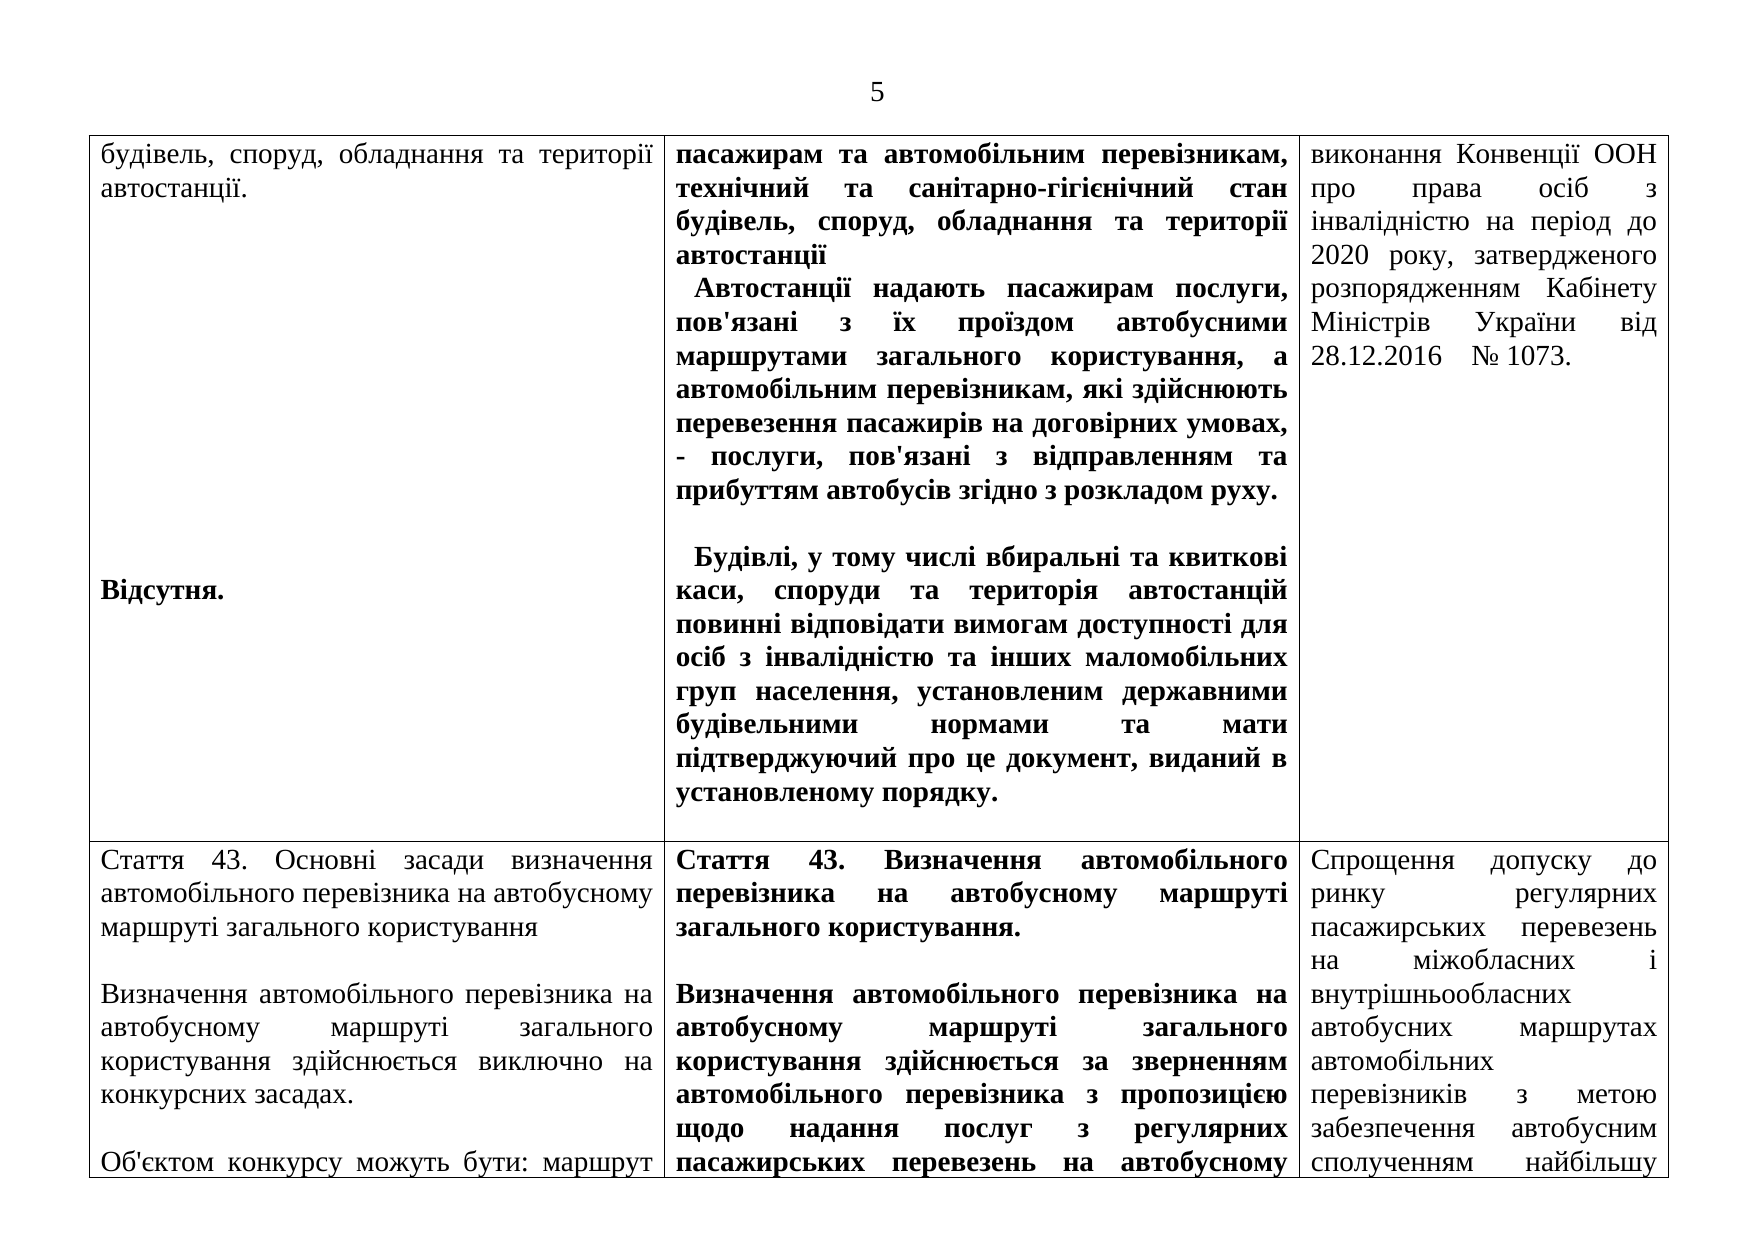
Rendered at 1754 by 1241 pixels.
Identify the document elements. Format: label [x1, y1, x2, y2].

table_cell [1300, 842, 1668, 1177]
table_cell [1300, 136, 1668, 841]
table_cell [665, 842, 1299, 1177]
table_cell [90, 136, 664, 841]
table_cell [665, 136, 1299, 841]
table_cell [90, 842, 664, 1177]
